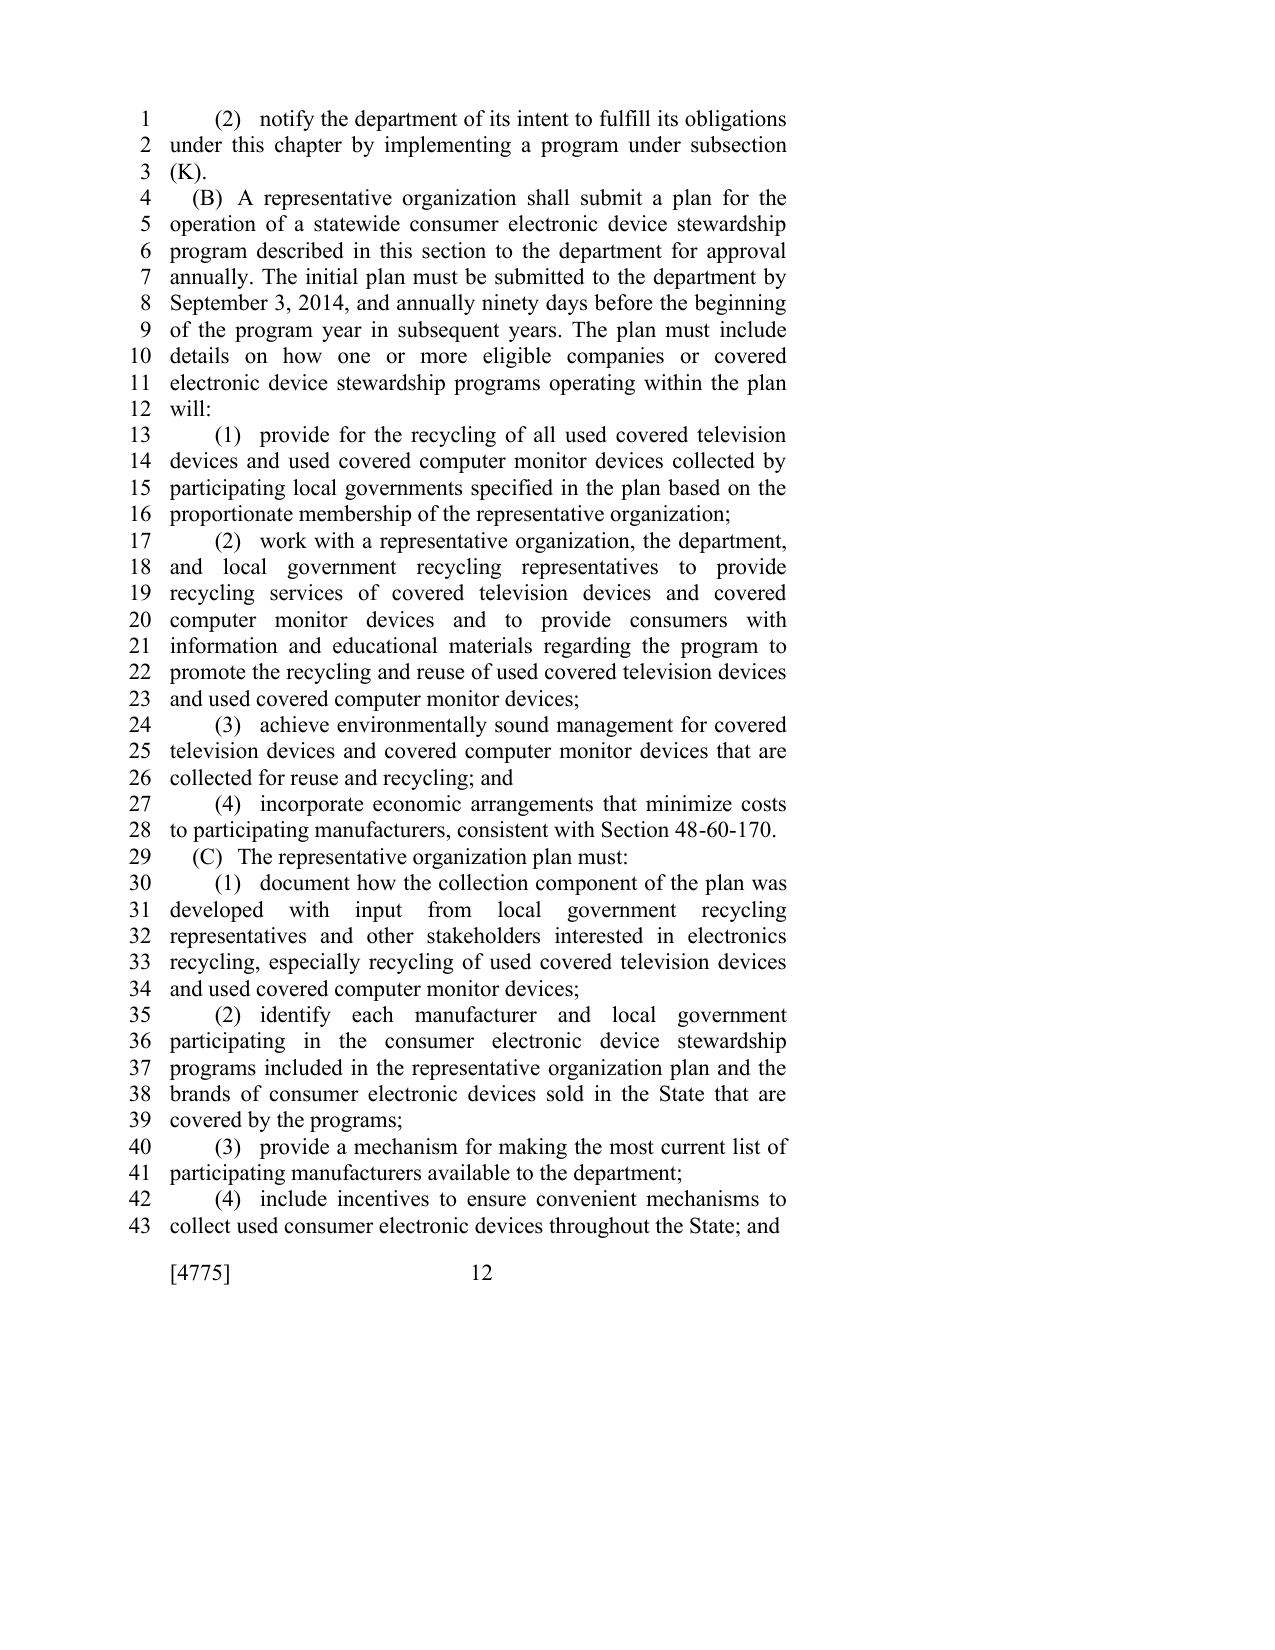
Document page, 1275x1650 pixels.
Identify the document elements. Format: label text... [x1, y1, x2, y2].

text (2) notify the department of its intent to fulfill its obligations under this chapter by implementing a program under subsection (K). [169, 105, 787, 184]
text (4) incorporate economic arrangements that minimize costs to participating manufacturers, consistent with Section 48-60-170. [169, 790, 787, 843]
text (B) A representative organization shall submit a plan for the operation of a statewide consumer electronic device stewardship program described in this section to the department for approval annually. The initial plan must be submitted to the department by September 3, 2014, and annually ninety days before the beginning of the program year in subsequent years. The plan must include details on how one or more eligible companies or covered electronic device stewardship programs operating within the plan will: [169, 184, 787, 421]
text (1) document how the collection component of the plan was developed with input from local government recycling representatives and other stakeholders interested in electronics recycling, especially recycling of used covered television devices and used covered computer monitor devices; [169, 869, 787, 1001]
text (1) provide for the recycling of all used covered television devices and used covered computer monitor devices collected by participating local governments specified in the plan based on the proportionate membership of the representative organization; [169, 421, 787, 527]
text (2) work with a representative organization, the department, and local government recycling representatives to provide recycling services of covered television devices and covered computer monitor devices and to provide consumers with information and educational materials regarding the program to promote the recycling and reuse of used covered television devices and used covered computer monitor devices; [169, 527, 787, 711]
text (4) include incentives to ensure convenient mechanisms to collect used consumer electronic devices throughout the State; and [169, 1186, 787, 1238]
text (2) identify each manufacturer and local government participating in the consumer electronic device stewardship programs included in the representative organization plan and the brands of consumer electronic devices sold in the State that are covered by the programs; [169, 1001, 787, 1133]
text (3) achieve environmentally sound management for covered television devices and covered computer monitor devices that are collected for reuse and recycling; and [169, 711, 787, 790]
text (C) The representative organization plan must: [169, 843, 787, 869]
text (3) provide a mechanism for making the most current list of participating manufacturers available to the department; [169, 1133, 787, 1186]
